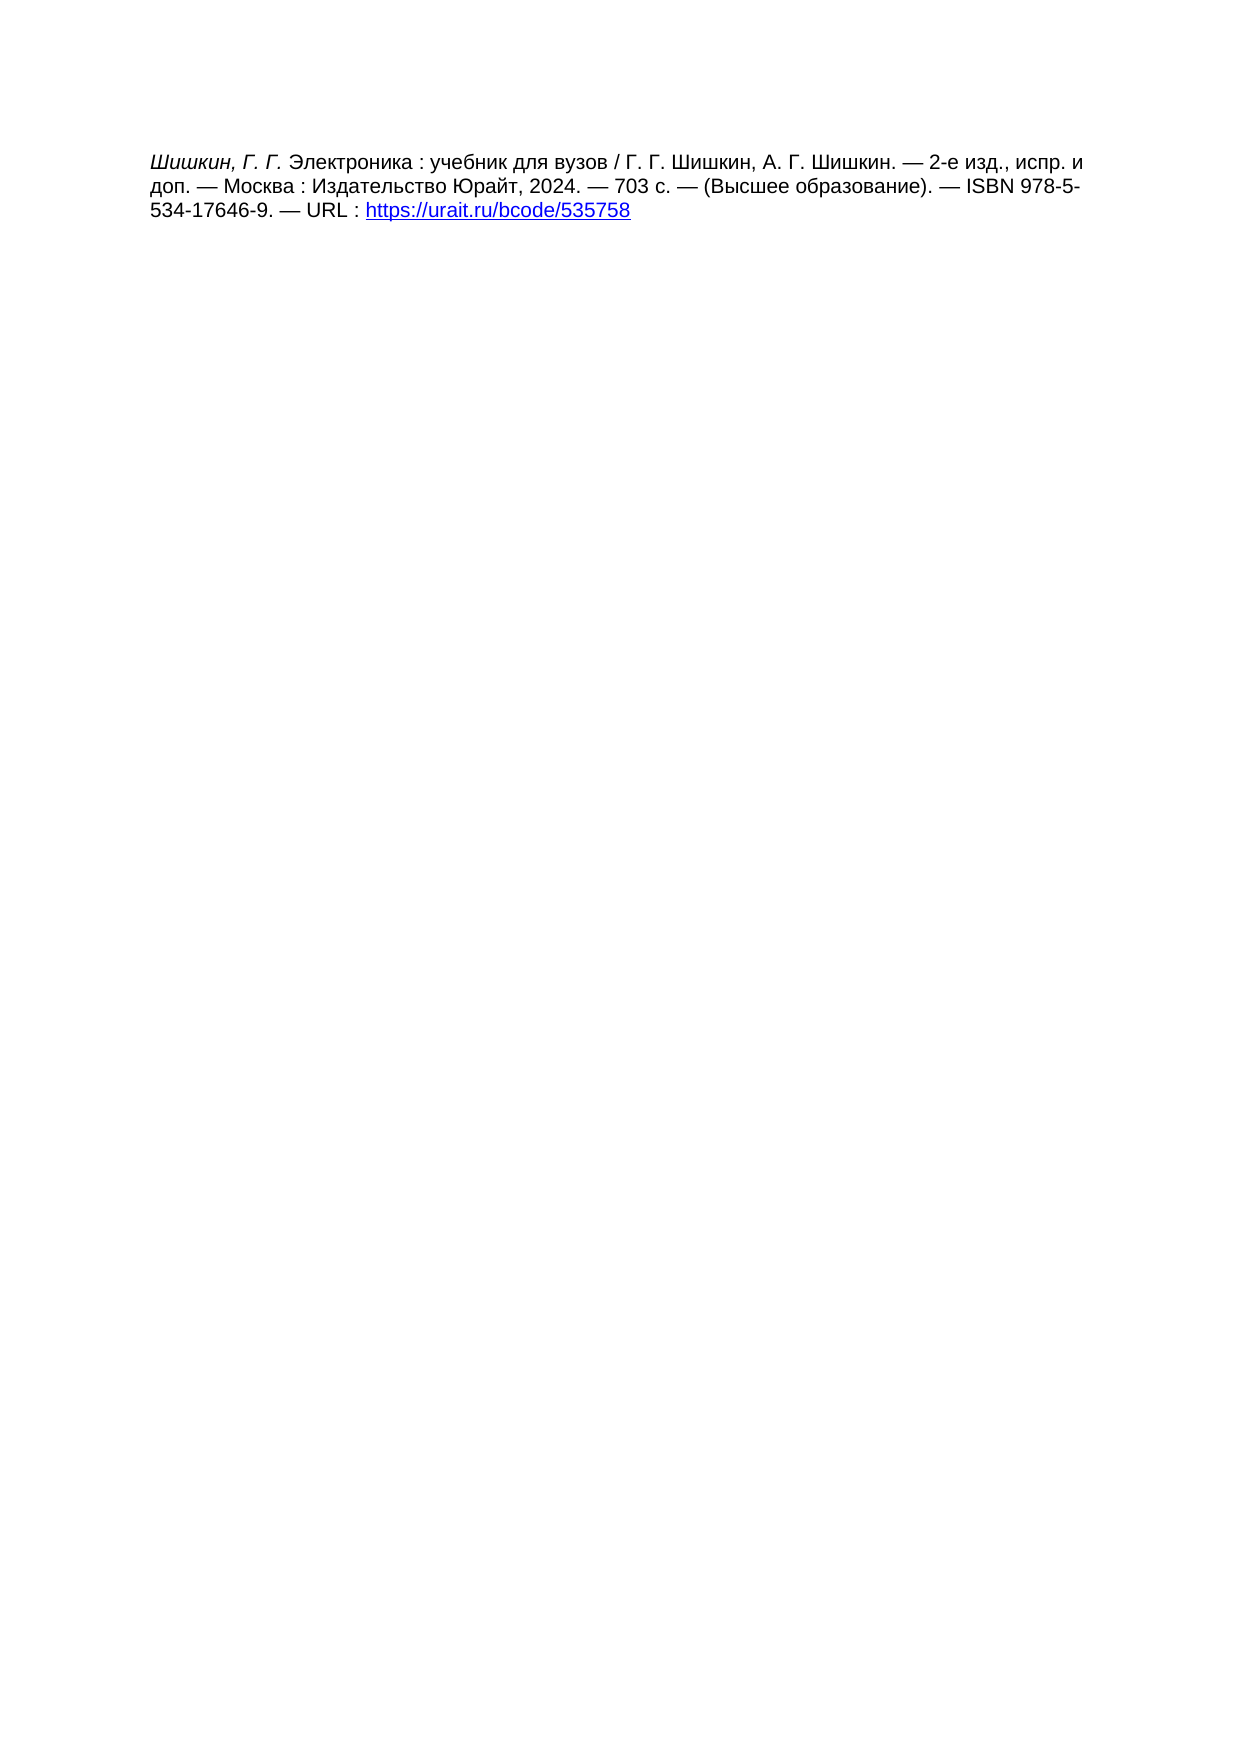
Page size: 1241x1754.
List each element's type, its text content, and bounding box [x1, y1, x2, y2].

text Шишкин, Г. Г. Электроника : учебник для вузов / Г. Г. Шишкин, А. Г. Шишкин. — 2-е изд., испр. и доп. — Москва : Издательство Юрайт, 2024. — 703 с. — (Высшее образование). — ISBN 978-5-534-17646-9. — URL : https://urait.ru/bcode/535758 [150, 150, 1090, 222]
